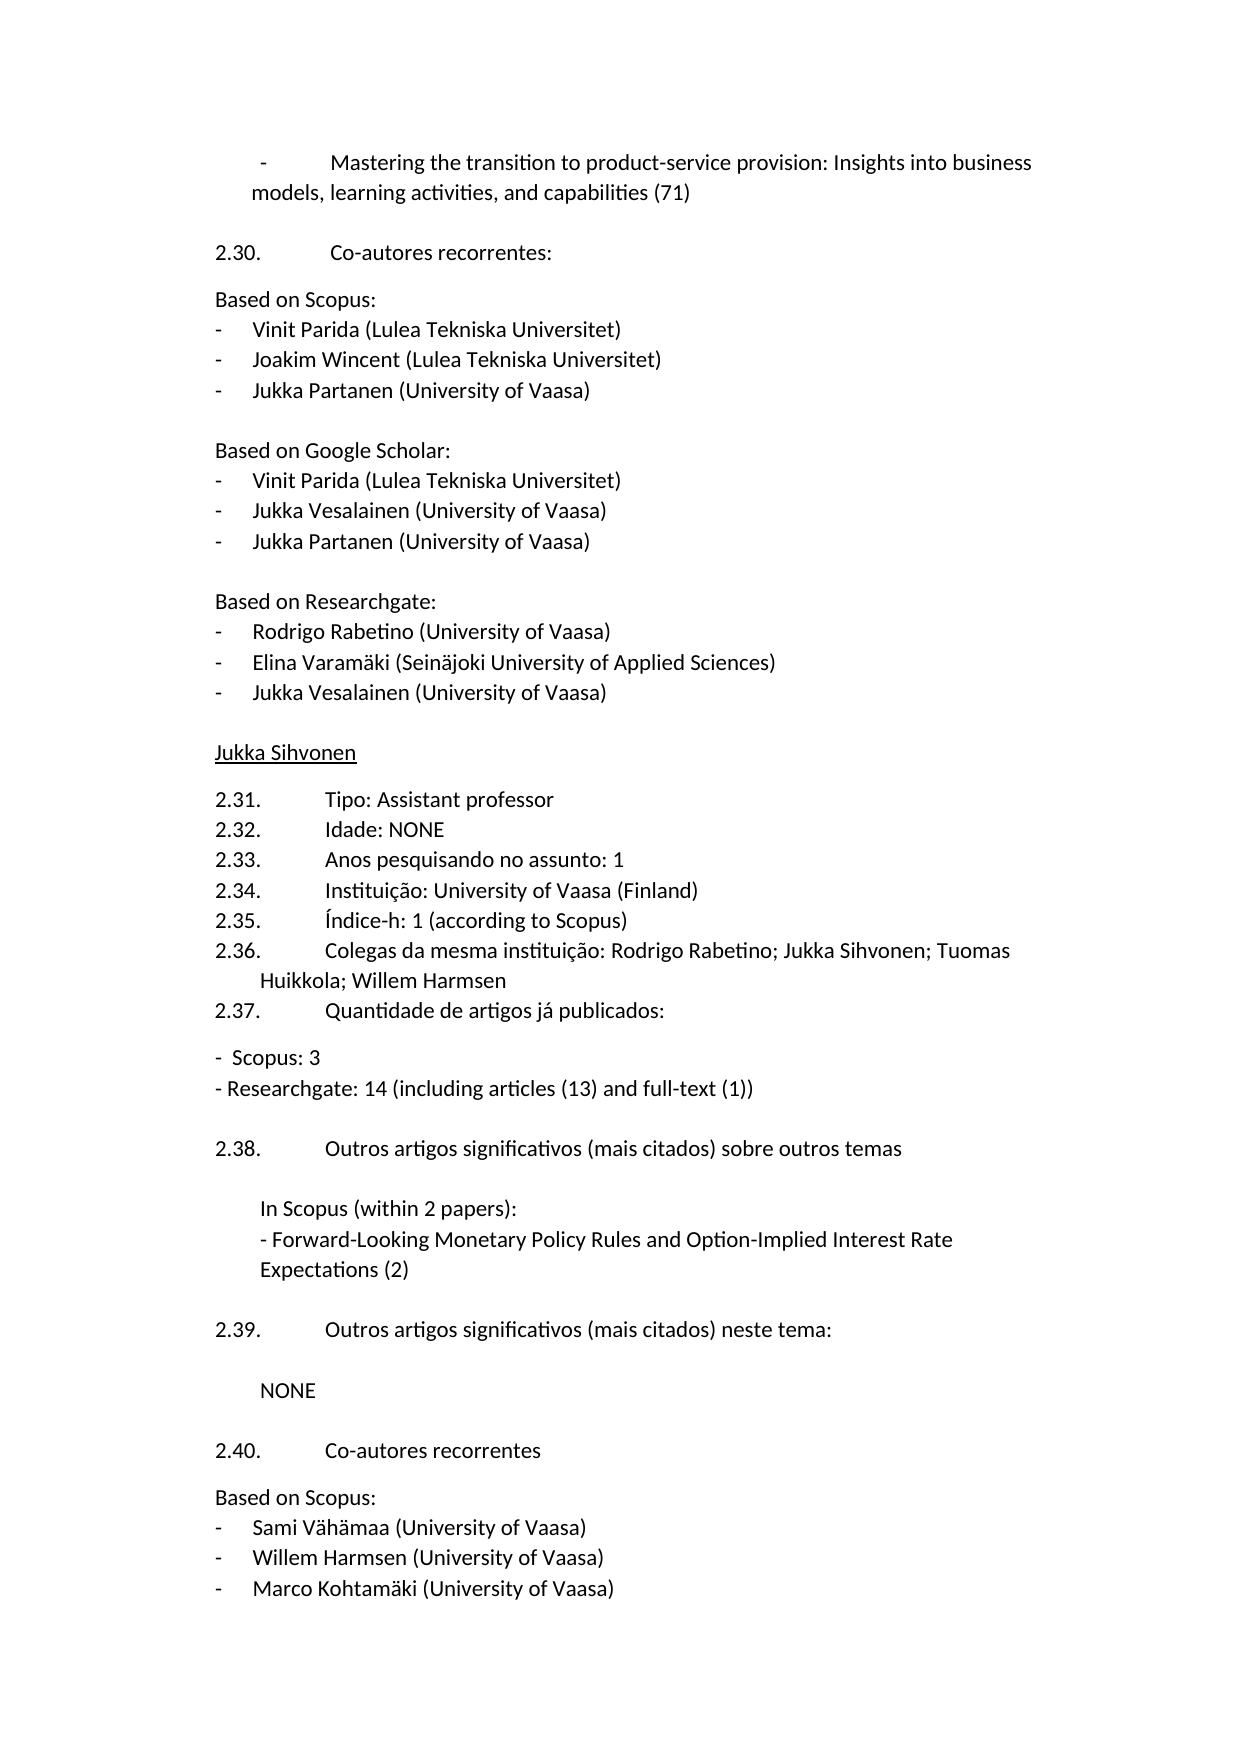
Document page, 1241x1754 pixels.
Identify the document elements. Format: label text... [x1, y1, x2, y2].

list - Researchgate: 14 (including articles (13) and full-text (1)) [215, 1074, 1063, 1102]
list Idade: NONE [215, 815, 1063, 843]
list Tipo: Assistant professor [215, 785, 1063, 813]
list Quantidade de artigos já publicados: [214, 997, 1063, 1024]
text Based on Scopus: [215, 285, 1063, 313]
text Based on Scopus: [215, 1483, 1063, 1511]
list Co-autores recorrentes: [215, 238, 1063, 266]
text Based on Researchgate: [215, 587, 1063, 615]
text Based on Google Scholar: [215, 436, 1063, 464]
list Índice-h: 1 (according to Scopus) [215, 906, 1063, 934]
list Jukka Vesalainen (University of Vaasa) [215, 678, 1063, 706]
list - Forward-Looking Monetary Policy Rules and Option-Implied Interest Rate Expectations (2) [260, 1225, 1063, 1283]
list Jukka Partanen (University of Vaasa) [215, 527, 1063, 555]
list Instituição: University of Vaasa (Finland) [215, 876, 1063, 904]
list Outros artigos significativos (mais citados) neste tema: [215, 1315, 1063, 1343]
list Anos pesquisando no assunto: 1 [215, 846, 1063, 873]
list Sami Vähämaa (University of Vaasa) [215, 1513, 1063, 1541]
list Elina Varamäki (Seinäjoki University of Applied Sciences) [215, 648, 1063, 676]
list Mastering the transition to product-service provision: Insights into business models, learning activities, and capabilities (71) [251, 148, 1063, 206]
list In Scopus (within 2 papers): [260, 1194, 1063, 1222]
list Jukka Sihvonen [214, 738, 1063, 766]
list Outros artigos significativos (mais citados) sobre outros temas [215, 1134, 1063, 1162]
list NONE [260, 1376, 1063, 1404]
list Vinit Parida (Lulea Tekniska Universitet) [215, 315, 1063, 343]
list Joakim Wincent (Lulea Tekniska Universitet) [215, 346, 1063, 373]
list Jukka Vesalainen (University of Vaasa) [215, 497, 1063, 524]
list Co-autores recorrentes [215, 1436, 1063, 1464]
list Willem Harmsen (University of Vaasa) [215, 1543, 1063, 1571]
list Rodrigo Rabetino (University of Vaasa) [215, 617, 1063, 645]
list Vinit Parida (Lulea Tekniska Universitet) [215, 466, 1063, 494]
list Colegas da mesma instituição: Rodrigo Rabetino; Jukka Sihvonen; Tuomas Huikkola; Willem Harmsen [215, 936, 1063, 994]
list Marco Kohtamäki (University of Vaasa) [215, 1574, 1063, 1602]
list Jukka Partanen (University of Vaasa) [215, 376, 1063, 404]
list - Scopus: 3 [215, 1043, 1063, 1071]
